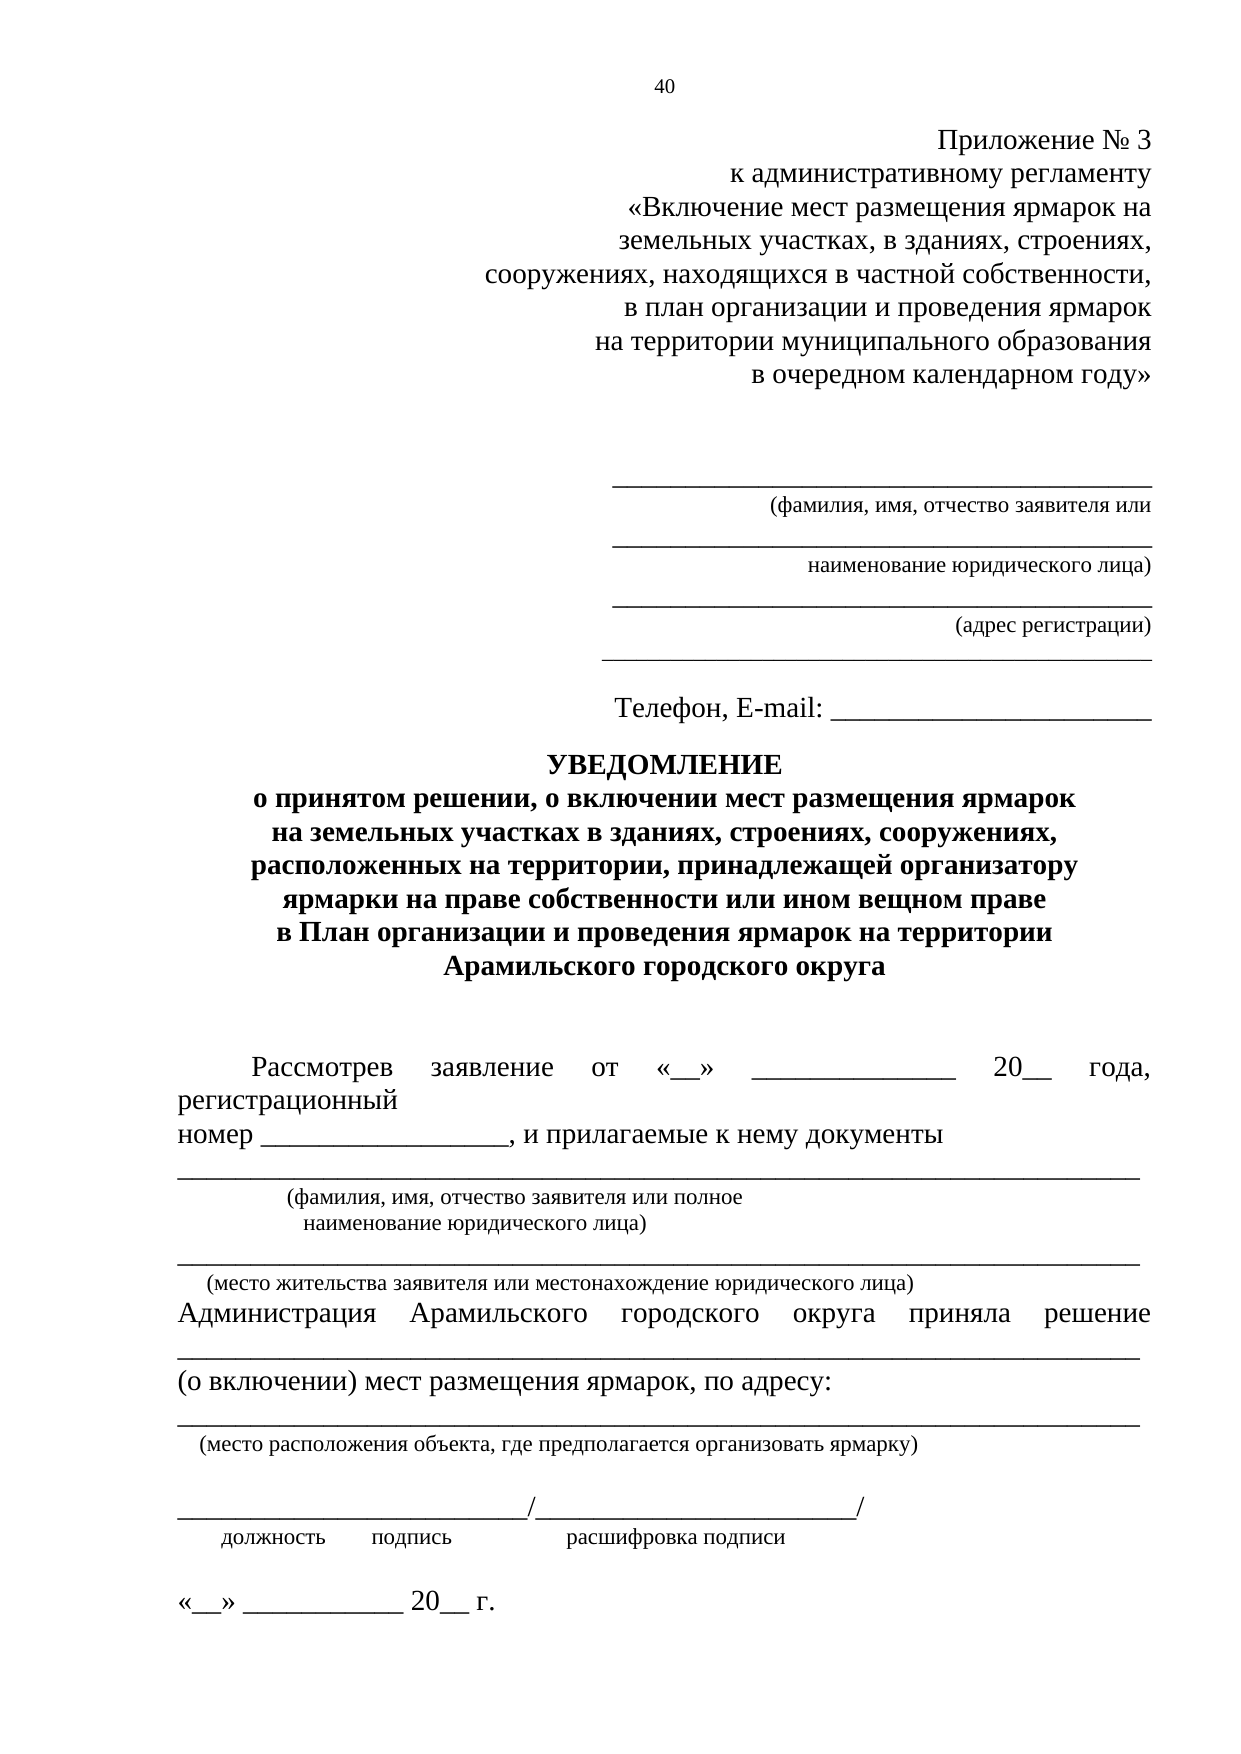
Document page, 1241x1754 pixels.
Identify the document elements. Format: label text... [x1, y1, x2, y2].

text (фамилия, имя, отчество заявителя или [177, 491, 1152, 517]
text номер _________________, и прилагаемые к нему документы [177, 1116, 1152, 1149]
text наименование юридического лица) [177, 1209, 1152, 1236]
text в План организации и проведения ярмарок на территории [177, 914, 1152, 948]
text __________________________________________________________________ [177, 1149, 1152, 1183]
text на земельных участках в зданиях, строениях, сооружениях, [177, 814, 1152, 847]
text ярмарки на праве собственности или ином вещном праве [177, 881, 1152, 914]
text (фамилия, имя, отчество заявителя или полное [177, 1183, 1152, 1209]
text о принятом решении, о включении мест размещения ярмарок [177, 780, 1152, 814]
text Телефон, E-mail: ______________________ [177, 690, 1152, 723]
text __________________________________________________________________ [177, 1236, 1152, 1269]
text на территории муниципального образования [177, 323, 1152, 357]
text земельных участках, в зданиях, строениях, [177, 222, 1152, 256]
text «__» ___________ 20__ г. [177, 1583, 1152, 1617]
text Администрация Арамильского городского округа приняла решение __________________________________________________________________ [177, 1296, 1152, 1363]
text _____________________________________ [177, 457, 1152, 491]
text ________________________________________________ [177, 637, 1152, 663]
text «Включение мест размещения ярмарок на [177, 189, 1152, 222]
text к административному регламенту [177, 155, 1152, 189]
text _____________________________________ [177, 577, 1152, 611]
text расположенных на территории, принадлежащей организатору [177, 847, 1152, 881]
text в очередном календарном году» [177, 357, 1152, 390]
text сооружениях, находящихся в частной собственности, [177, 256, 1152, 289]
text наименование юридического лица) [177, 551, 1152, 577]
text Приложение № 3 [177, 122, 1152, 155]
text _____________________________________ [177, 517, 1152, 551]
text должность подпись расшифровка подписи [177, 1523, 1152, 1549]
text __________________________________________________________________ [177, 1396, 1152, 1430]
text (о включении) мест размещения ярмарок, по адресу: [177, 1363, 1152, 1396]
text (место жительства заявителя или местонахождение юридического лица) [177, 1269, 1152, 1296]
text (место расположения объекта, где предполагается организовать ярмарку) [177, 1430, 1152, 1456]
text (адрес регистрации) [177, 611, 1152, 637]
text в план организации и проведения ярмарок [177, 289, 1152, 323]
text Арамильского городского округа [177, 948, 1152, 982]
text УВЕДОМЛЕНИЕ [177, 747, 1152, 780]
text Рассмотрев заявление от «__» ______________ 20__ года, регистрационный [177, 1049, 1152, 1116]
text ________________________/______________________/ [177, 1489, 1152, 1523]
